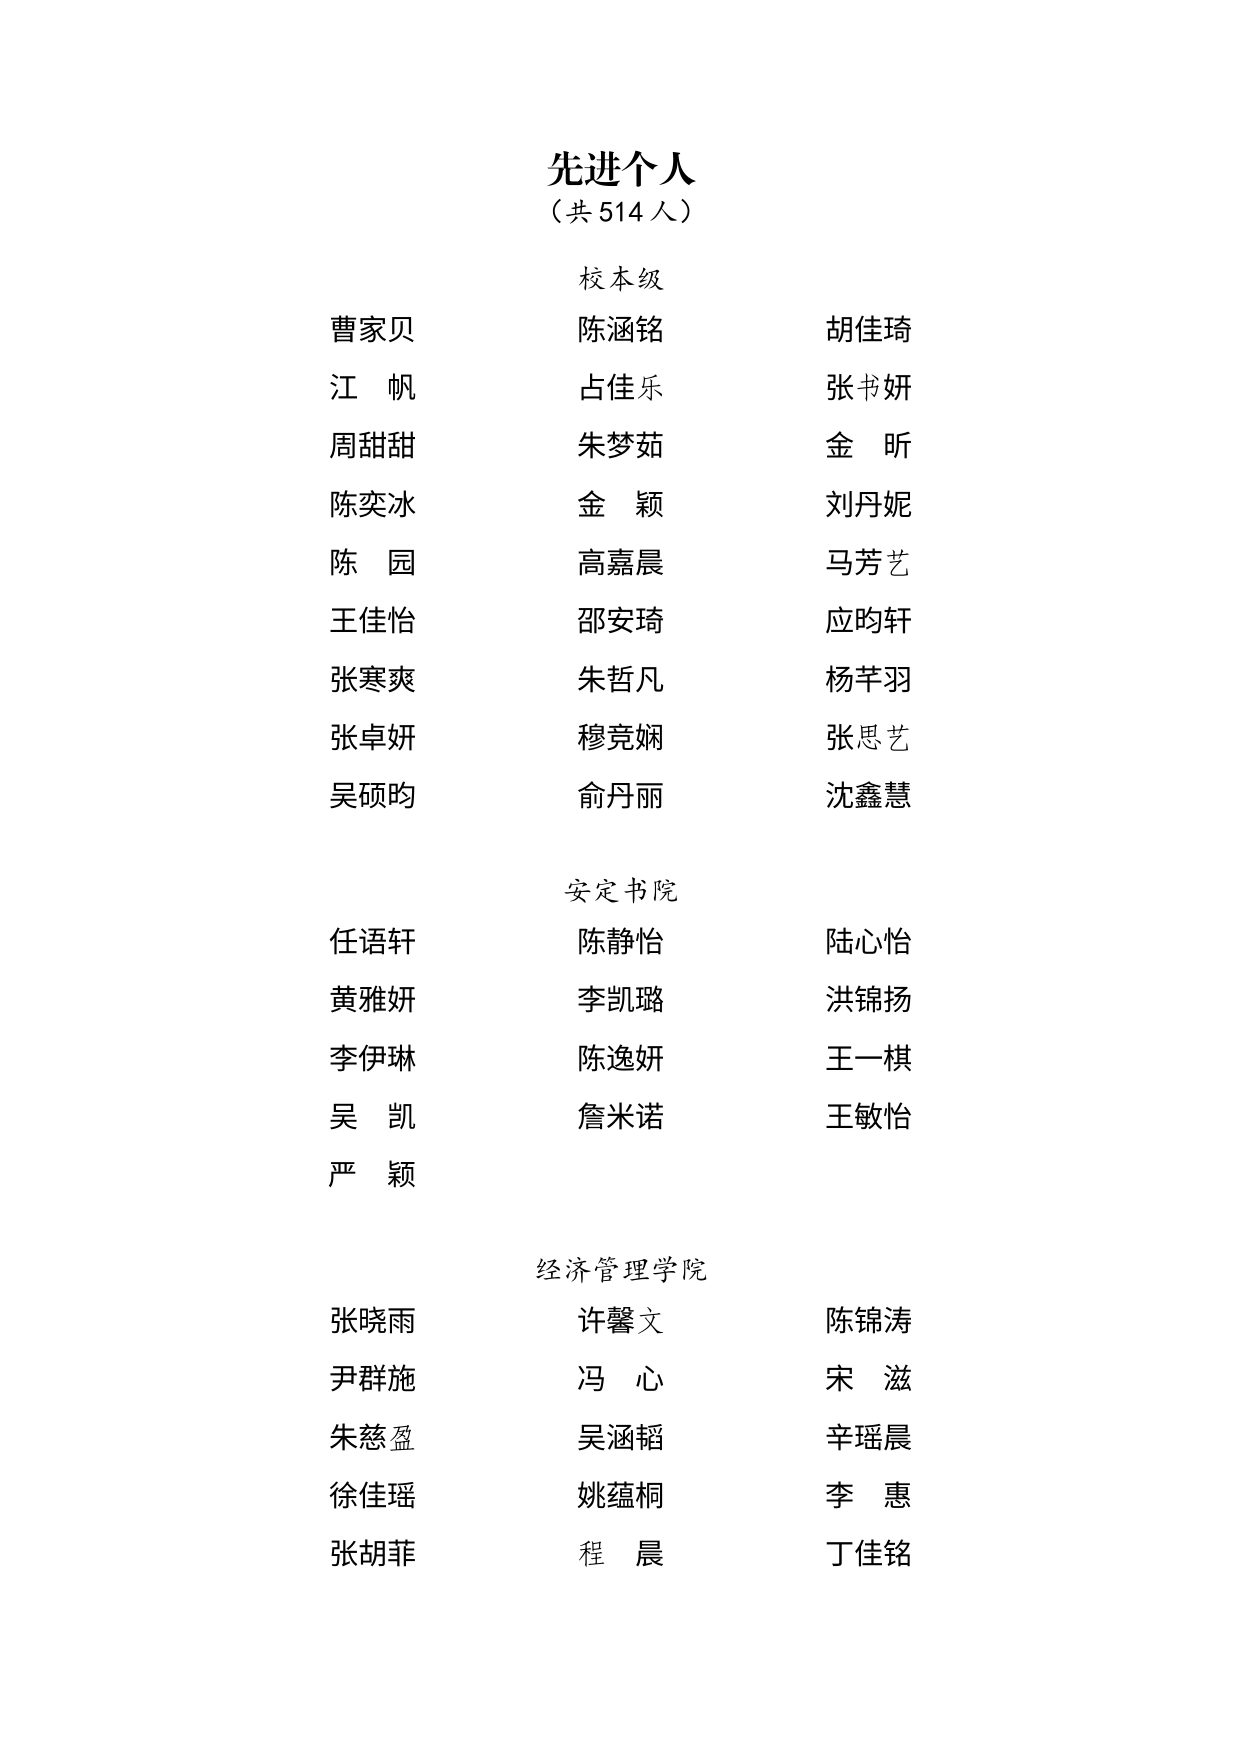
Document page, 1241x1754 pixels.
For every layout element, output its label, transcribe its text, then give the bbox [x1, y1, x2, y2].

text 张卓妍 穆竞娴 张思艺 [188, 702, 1054, 760]
text 陈 园 高嘉晨 马芳艺 [188, 527, 1054, 585]
text 李伊琳 陈逸妍 王一棋 [188, 1022, 1054, 1081]
text （共514人） [188, 194, 1054, 227]
text 王佳怡 邵安琦 应昀轩 [188, 585, 1054, 643]
text 曹家贝 陈涵铭 胡佳琦 [188, 293, 1054, 352]
text 朱慈盈 吴涵韬 辛瑶晨 [188, 1401, 1054, 1460]
text 吴 凯 詹米诺 王敏怡 [188, 1081, 1054, 1139]
text 经济管理学院 [188, 1252, 1054, 1285]
text 张胡菲 程 晨 丁佳铭 [188, 1518, 1054, 1576]
text 尹群施 冯 心 宋 滋 [188, 1343, 1054, 1401]
text 先进个人 [188, 150, 1054, 194]
text 校本级 [188, 260, 1054, 293]
text 张晓雨 许馨文 陈锦涛 [188, 1285, 1054, 1343]
text 任语轩 陈静怡 陆心怡 [188, 906, 1054, 964]
text 安定书院 [188, 872, 1054, 906]
text 周甜甜 朱梦茹 金 昕 [188, 410, 1054, 468]
text 张寒爽 朱哲凡 杨芊羽 [188, 643, 1054, 702]
text 黄雅妍 李凯璐 洪锦扬 [188, 964, 1054, 1022]
text 陈奕冰 金 颖 刘丹妮 [188, 468, 1054, 527]
text 江 帆 占佳乐 张书妍 [188, 352, 1054, 410]
text 吴硕昀 俞丹丽 沈鑫慧 [188, 760, 1054, 818]
text 严 颖 [188, 1139, 1054, 1197]
text 徐佳瑶 姚蕴桐 李 惠 [188, 1460, 1054, 1518]
